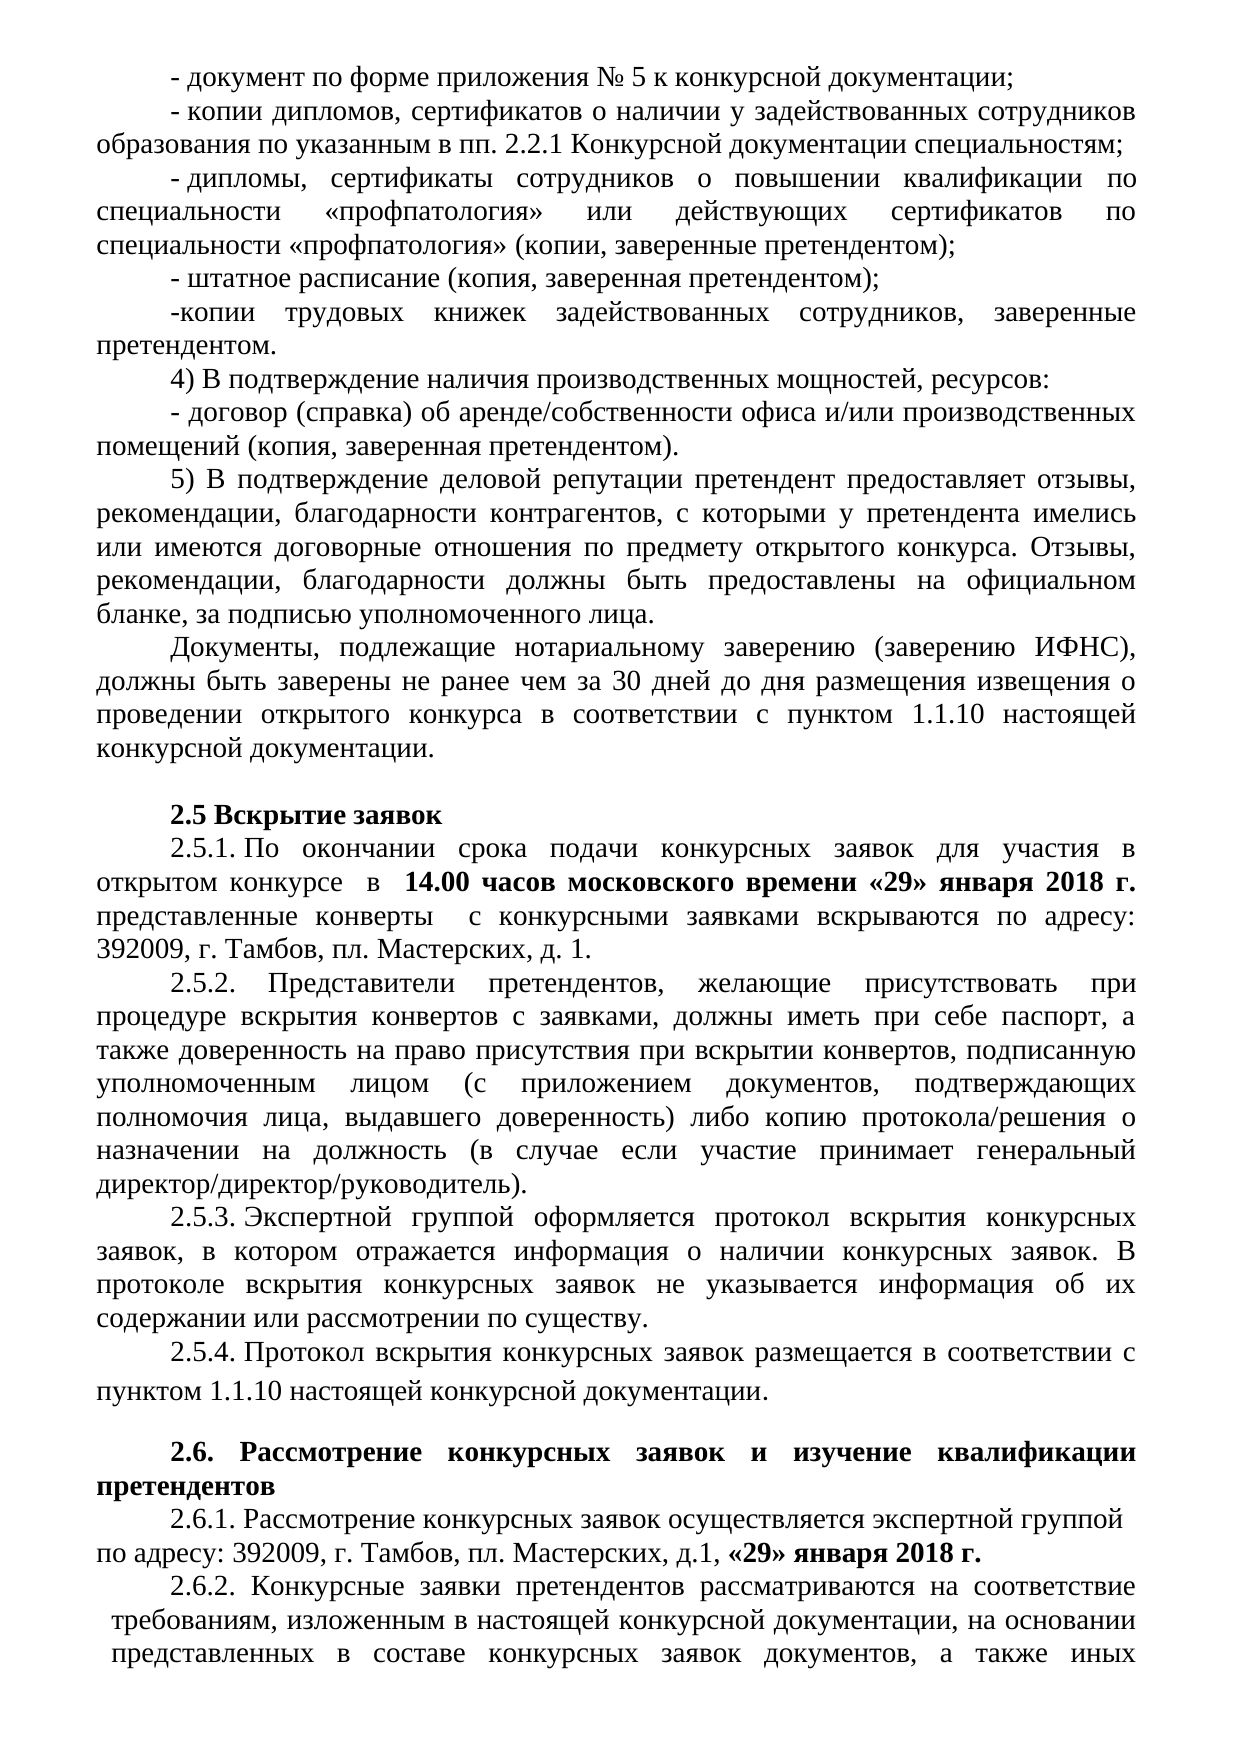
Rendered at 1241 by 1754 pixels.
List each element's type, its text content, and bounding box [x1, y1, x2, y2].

text - договор (справка) об аренде/собственности офиса и/или производственных помещений (копия, заверенная претендентом). [96, 394, 1137, 462]
text 2.5 Вскрытие заявок [141, 797, 1137, 831]
subtitle 2.6. Рассмотрение конкурсных заявок и изучение квалификации претендентов [96, 1434, 1137, 1501]
list 2.5.1. По окончании срока подачи конкурсных заявок для участия в открытом конкурсе в 14.00 часов московского времени «29» января 2018 г. представленные конверты с конкурсными заявками вскрываются по адресу: 392009, г. Тамбов, пл. Мастерских, д. 1. [96, 831, 1137, 965]
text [111, 1568, 1137, 1669]
text Документы, подлежащие нотариальному заверению (заверению ИФНС), должны быть заверены не ранее чем за 30 дней до дня размещения извещения о проведении открытого конкурса в соответствии с пунктом 1.1.10 настоящей конкурсной документации. [96, 629, 1137, 763]
text 2.6.1. Рассмотрение конкурсных заявок осуществляется экспертной группой по адресу: 392009, г. Тамбов, пл. Мастерских, д.1, «29» января 2018 г. [96, 1501, 1137, 1568]
text 4) В подтверждение наличия производственных мощностей, ресурсов: [96, 361, 1137, 394]
text - документ по форме приложения № 5 к конкурсной документации; [96, 59, 1137, 93]
text -копии трудовых книжек задействованных сотрудников, заверенные претендентом. [96, 294, 1137, 361]
list 2.5.3. Экспертной группой оформляется протокол вскрытия конкурсных заявок, в котором отражается информация о наличии конкурсных заявок. В протоколе вскрытия конкурсных заявок не указывается информация об их содержании или рассмотрении по существу. [96, 1199, 1137, 1334]
text - копии дипломов, сертификатов о наличии у задействованных сотрудников образования по указанным в пп. 2.2.1 Конкурсной документации специальностям; [96, 93, 1137, 160]
list 2.5.4. Протокол вскрытия конкурсных заявок размещается в соответствии с пунктом 1.1.10 настоящей конкурсной документации. [96, 1334, 1137, 1408]
text - штатное расписание (копия, заверенная претендентом); [96, 260, 1105, 294]
list 2.5.2. Представители претендентов, желающие присутствовать при процедуре вскрытия конвертов с заявками, должны иметь при себе паспорт, а также доверенность на право присутствия при вскрытии конвертов, подписанную уполномоченным лицом (с приложением документов, подтверждающих полномочия лица, выдавшего доверенность) либо копию протокола/решения о назначении на должность (в случае если участие принимает генеральный директор/директор/руководитель). [96, 965, 1137, 1199]
text 5) В подтверждение деловой репутации претендент предоставляет отзывы, рекомендации, благодарности контрагентов, с которыми у претендента имелись или имеются договорные отношения по предмету открытого конкурса. Отзывы, рекомендации, благодарности должны быть предоставлены на официальном бланке, за подписью уполномоченного лица. [96, 462, 1137, 629]
text - дипломы, сертификаты сотрудников о повышении квалификации по специальности «профпатология» или действующих сертификатов по специальности «профпатология» (копии, заверенные претендентом); [96, 160, 1137, 260]
